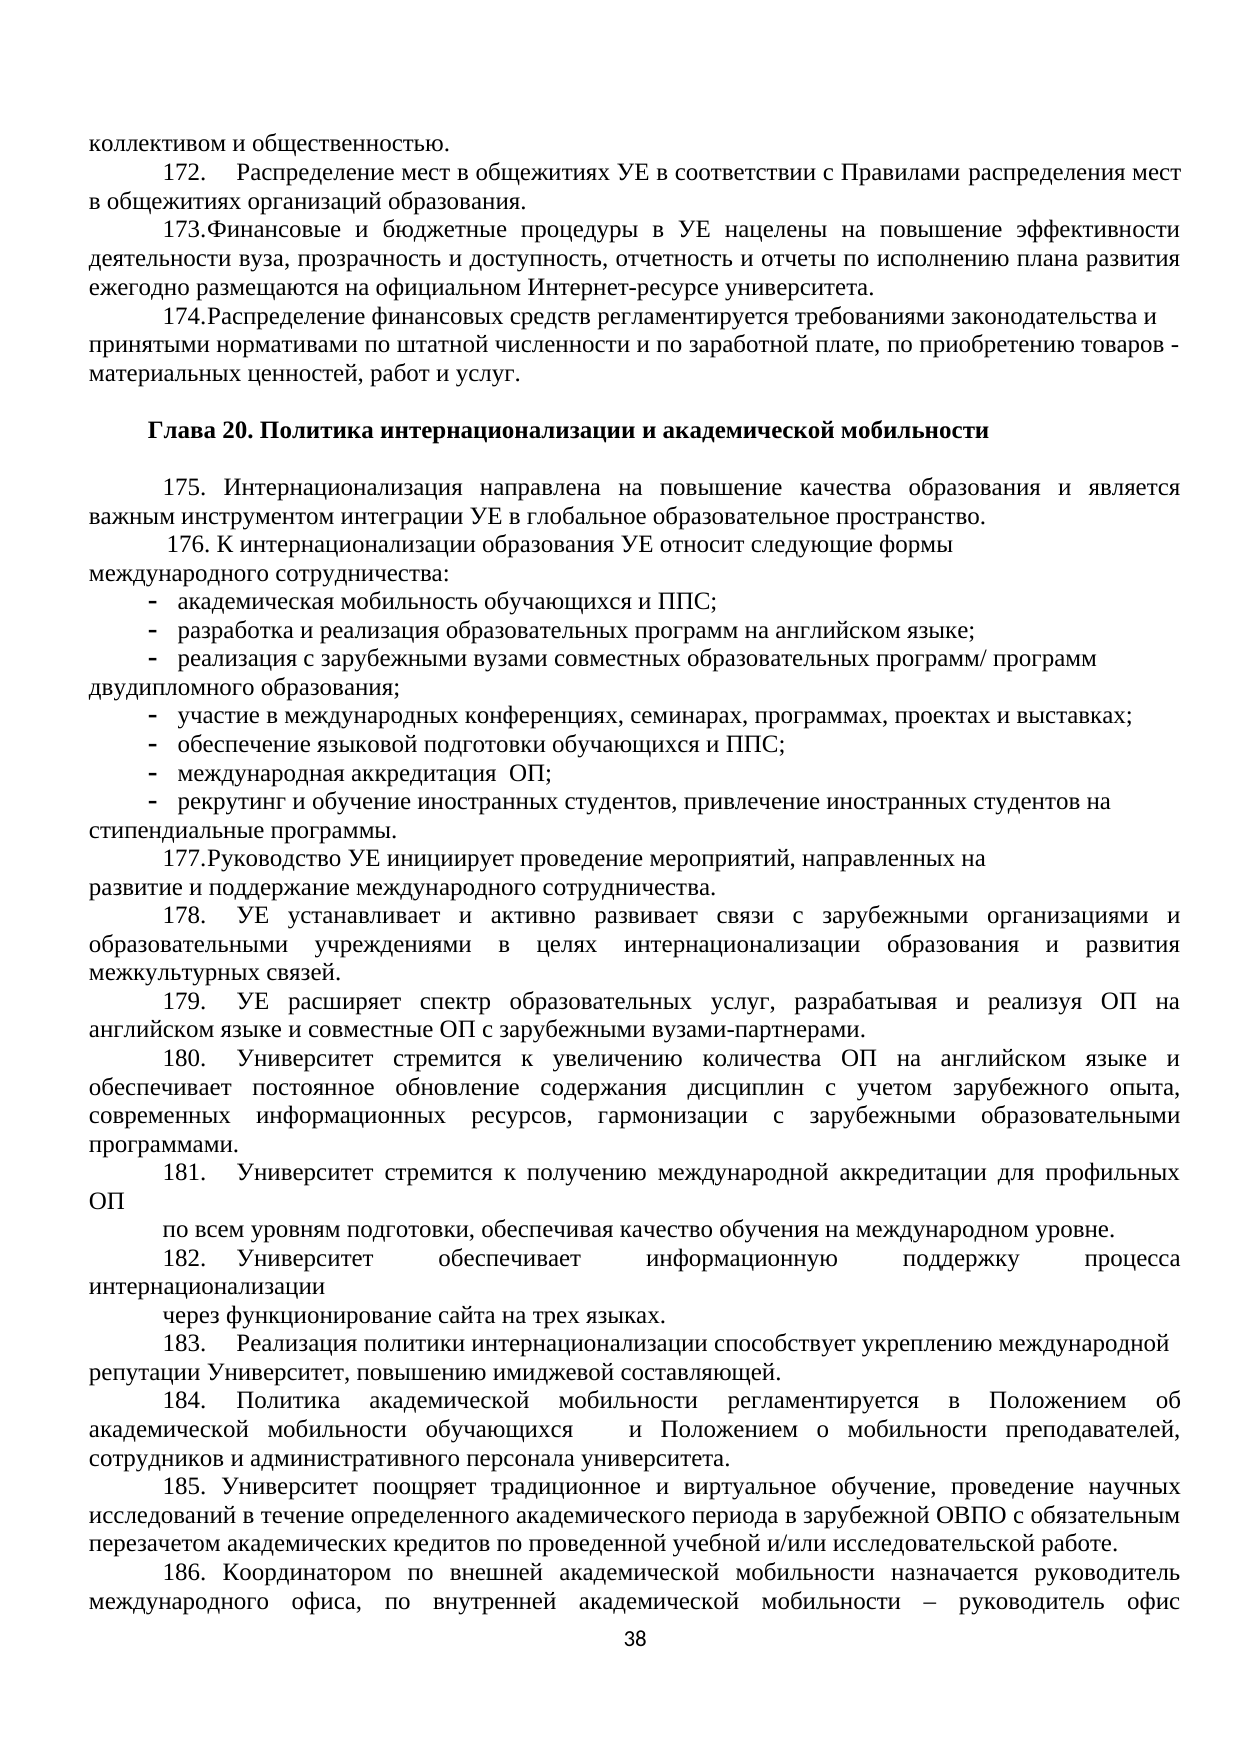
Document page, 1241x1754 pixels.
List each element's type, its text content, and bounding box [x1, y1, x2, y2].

list разработка и реализация образовательных программ на английском языке; [148, 616, 1181, 644]
list реализация с зарубежными вузами совместных образовательных программ/ программ [148, 644, 1181, 673]
list Распределение мест в общежитиях УЕ в соответствии с Правилами распределения мест в общежитиях организаций образования. [89, 157, 1181, 214]
text через функционирование сайта на трех языках. [89, 1301, 1181, 1329]
list УЕ устанавливает и активно развивает связи с зарубежными организациями и образовательными учреждениями в целях интернационализации образования и развития межкультурных связей. [89, 901, 1181, 987]
list обеспечение языковой подготовки обучающихся и ППС; [148, 730, 1181, 758]
list Реализация политики интернационализации способствует укреплению международной [89, 1329, 1181, 1358]
list Распределение финансовых средств регламентируется требованиями законодательства и [89, 301, 1181, 329]
list Университет стремится к получению международной аккредитации для профильных ОП [89, 1158, 1181, 1215]
list Политика академической мобильности регламентируется в Положением об академической мобильности обучающихся и Положением о мобильности преподавателей, сотрудников и административного персонала университета. [89, 1386, 1181, 1472]
list Университет стремится к увеличению количества ОП на английском языке и обеспечивает постоянное обновление содержания дисциплин с учетом зарубежного опыта, современных информационных ресурсов, гармонизации с зарубежными образовательными программами. [89, 1044, 1181, 1158]
text развитие и поддержание международного сотрудничества. [89, 872, 1181, 901]
list УЕ расширяет спектр образовательных услуг, разрабатывая и реализуя ОП на английском языке и совместные ОП с зарубежными вузами-партнерами. [89, 987, 1181, 1044]
text 176. К интернационализации образования УЕ относит следующие формы [148, 530, 1181, 558]
text принятыми нормативами по штатной численности и по заработной плате, по приобретению товаров - материальных ценностей, работ и услуг. [89, 329, 1181, 387]
list Руководство УЕ инициирует проведение мероприятий, направленных на [89, 844, 1181, 872]
text 185. Университет поощряет традиционное и виртуальное обучение, проведение научных исследований в течение определенного академического периода в зарубежной ОВПО с обязательным перезачетом академических кредитов по проведенной учебной и/или исследовательской работе. [89, 1472, 1181, 1557]
text стипендиальные программы. [89, 815, 1181, 844]
list Финансовые и бюджетные процедуры в УЕ нацелены на повышение эффективности деятельности вуза, прозрачность и доступность, отчетность и отчеты по исполнению плана развития ежегодно размещаются на официальном Интернет-ресурсе университета. [89, 214, 1181, 301]
list Университет обеспечивает информационную поддержку процесса интернационализации [89, 1243, 1181, 1301]
text 175. Интернационализация направлена на повышение качества образования и является важным инструментом интеграции УЕ в глобальное образовательное пространство. [89, 473, 1181, 530]
list рекрутинг и обучение иностранных студентов, привлечение иностранных студентов на [148, 787, 1181, 815]
subtitle Глава 20. Политика интернационализации и академической мобильности [89, 416, 1181, 444]
text по всем уровням подготовки, обеспечивая качество обучения на международном уровне. [89, 1215, 1181, 1243]
list участие в международных конференциях, семинарах, программах, проектах и выставках; [148, 701, 1181, 730]
text репутации Университет, повышению имиджевой составляющей. [89, 1358, 1181, 1386]
text международного сотрудничества: [89, 558, 1181, 587]
list академическая мобильность обучающихся и ППС; [148, 587, 1181, 616]
text двудипломного образования; [89, 673, 1181, 701]
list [89, 128, 1181, 157]
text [89, 1557, 1181, 1615]
list международная аккредитация ОП; [148, 758, 1181, 787]
